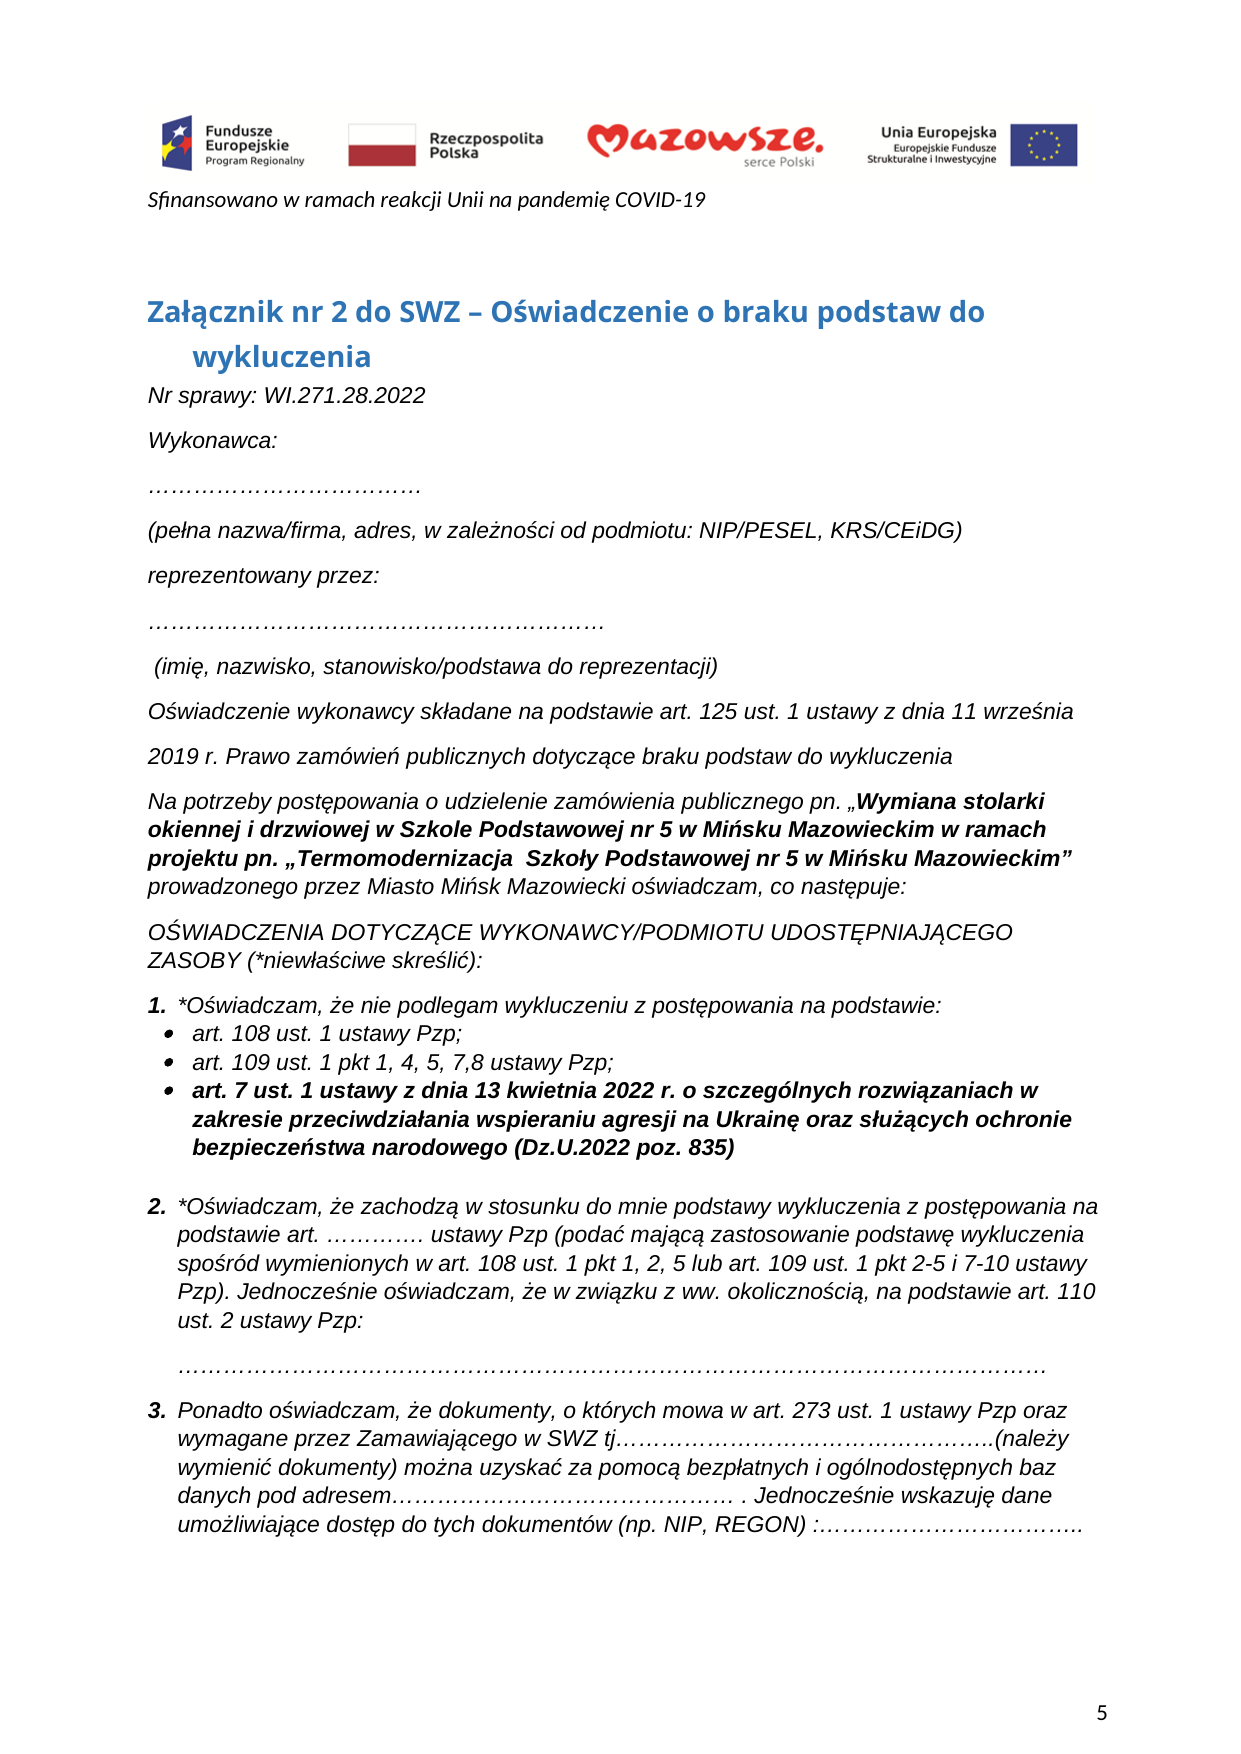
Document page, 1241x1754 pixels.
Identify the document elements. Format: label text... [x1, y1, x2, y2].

text 2019 r. Prawo zamówień publicznych dotyczące braku podstaw do wykluczenia [148, 743, 1107, 769]
text Na potrzeby postępowania o udzielenie zamówienia publicznego pn. „Wymiana stolarki okiennej i drzwiowej w Szkole Podstawowej nr 5 w Mińsku Mazowieckim w ramach projektu pn. „Termomodernizacja Szkoły Podstawowej nr 5 w Mińsku Mazowieckim” prowadzonego przez Miasto Mińsk Mazowiecki oświadczam, co następuje: [148, 788, 1107, 900]
text …………………………………………………………………………………………………… [148, 1352, 1107, 1378]
text OŚWIADCZENIA DOTYCZĄCE WYKONAWCY/PODMIOTU UDOSTĘPNIAJĄCEGO ZASOBY (*niewłaściwe skreślić): [148, 918, 1107, 973]
list Ponadto oświadczam, że dokumenty, o których mowa w art. 273 ust. 1 ustawy Pzp oraz wymagane przez Zamawiającego w SWZ tj…………………………………………..(należy wymienić dokumenty) można uzyskać za pomocą bezpłatnych i ogólnodostępnych baz danych pod adresem……………………………………… . Jednocześnie wskazuję dane umożliwiające dostęp do tych dokumentów (np. NIP, REGON) :…………………………….. [148, 1397, 1107, 1537]
text …………………………………………………… [148, 608, 1107, 634]
list art. 109 ust. 1 pkt 1, 4, 5, 7,8 ustawy Pzp; [162, 1049, 1107, 1075]
list art. 108 ust. 1 ustawy Pzp; [162, 1020, 1107, 1047]
picture [147, 101, 1093, 185]
text Wykonawca: [148, 427, 1107, 453]
subtitle Załącznik nr 2 do SWZ – Oświadczenie o braku podstaw do wykluczenia [147, 291, 1107, 376]
list art. 7 ust. 1 ustawy z dnia 13 kwietnia 2022 r. o szczególnych rozwiązaniach w zakresie przeciwdziałania wspieraniu agresji na Ukrainę oraz służących ochronie bezpieczeństwa narodowego (Dz.U.2022 poz. 835) [162, 1077, 1107, 1161]
text Oświadczenie wykonawcy składane na podstawie art. 125 ust. 1 ustawy z dnia 11 września [148, 698, 1107, 724]
list *Oświadczam, że nie podlegam wykluczeniu z postępowania na podstawie: [148, 992, 1107, 1018]
text ……………………………… [148, 472, 1107, 499]
text (pełna nazwa/firma, adres, w zależności od podmiotu: NIP/PESEL, KRS/CEiDG) [148, 517, 1107, 544]
text (imię, nazwisko, stanowisko/podstawa do reprezentacji) [148, 653, 1107, 679]
text Nr sprawy: WI.271.28.2022 [148, 382, 1107, 408]
list *Oświadczam, że zachodzą w stosunku do mnie podstawy wykluczenia z postępowania na podstawie art. …………. ustawy Pzp (podać mającą zastosowanie podstawę wykluczenia spośród wymienionych w art. 108 ust. 1 pkt 1, 2, 5 lub art. 109 ust. 1 pkt 2-5 i 7-10 ustawy Pzp). Jednocześnie oświadczam, że w związku z ww. okolicznością, na podstawie art. 110 ust. 2 ustawy Pzp: [148, 1193, 1107, 1333]
text reprezentowany przez: [148, 562, 1107, 589]
